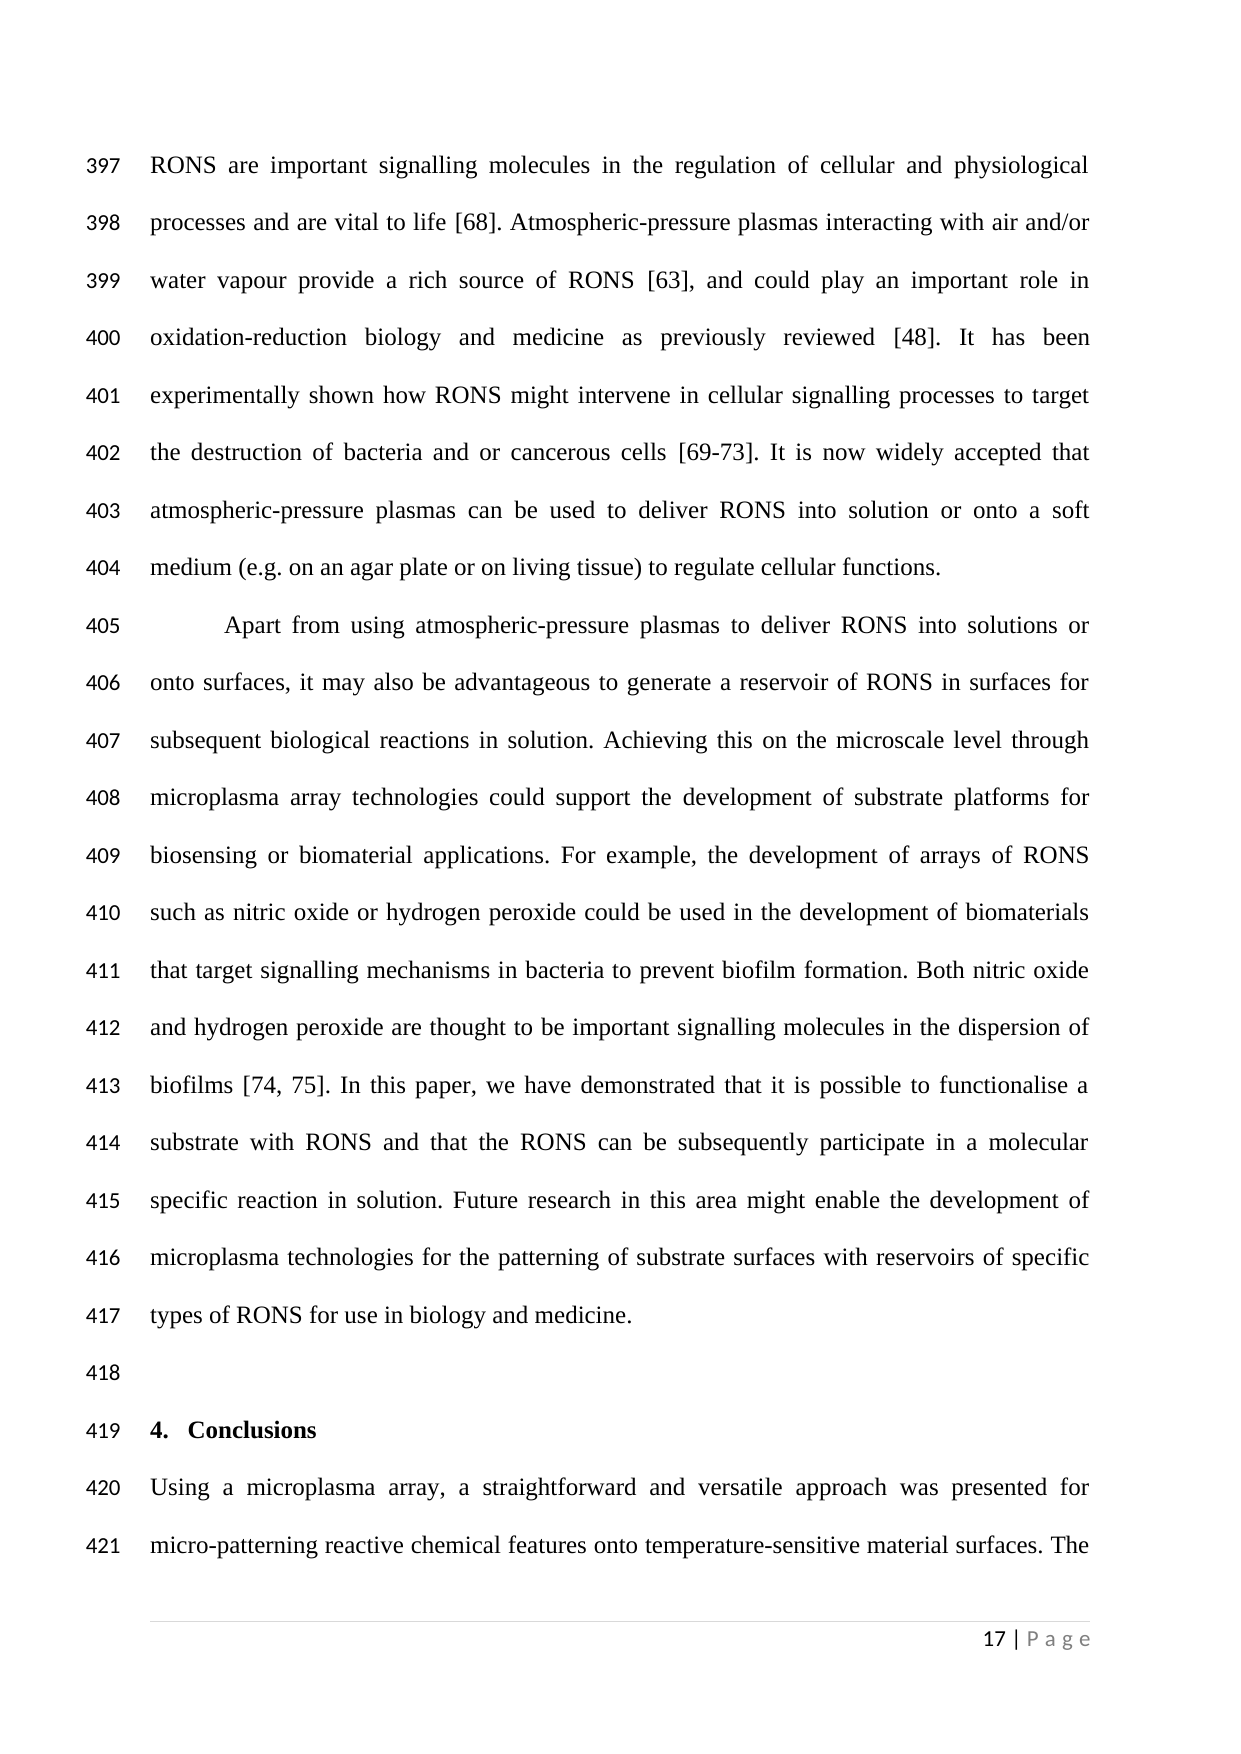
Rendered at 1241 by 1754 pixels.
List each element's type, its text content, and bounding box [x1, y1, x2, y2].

text Apart from using atmospheric-pressure plasmas to deliver RONS into solutions or onto surfaces, it may also be advantageous to generate a reservoir of RONS in surfaces for subsequent biological reactions in solution. Achieving this on the microscale level through microplasma array technologies could support the development of substrate platforms for biosensing or biomaterial applications. For example, the development of arrays of RONS such as nitric oxide or hydrogen peroxide could be used in the development of biomaterials that target signalling mechanisms in bacteria to prevent biofilm formation. Both nitric oxide and hydrogen peroxide are thought to be important signalling molecules in the dispersion of biofilms [74, 75]. In this paper, we have demonstrated that it is possible to functionalise a substrate with RONS and that the RONS can be subsequently participate in a molecular specific reaction in solution. Future research in this area might enable the development of microplasma technologies for the patterning of substrate surfaces with reservoirs of specific types of RONS for use in biology and medicine. [150, 610, 1090, 1329]
text RONS are important signalling molecules in the regulation of cellular and physiological processes and are vital to life [68]. Atmospheric-pressure plasmas interacting with air and/or water vapour provide a rich source of RONS [63], and could play an important role in oxidation-reduction biology and medicine as previously reviewed [48]. It has been experimentally shown how RONS might intervene in cellular signalling processes to target the destruction of bacteria and or cancerous cells [69-73]. It is now widely accepted that atmospheric-pressure plasmas can be used to deliver RONS into solution or onto a soft medium (e.g. on an agar plate or on living tissue) to regulate cellular functions. [150, 150, 1090, 581]
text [150, 1472, 1090, 1559]
list Conclusions [150, 1415, 1090, 1444]
